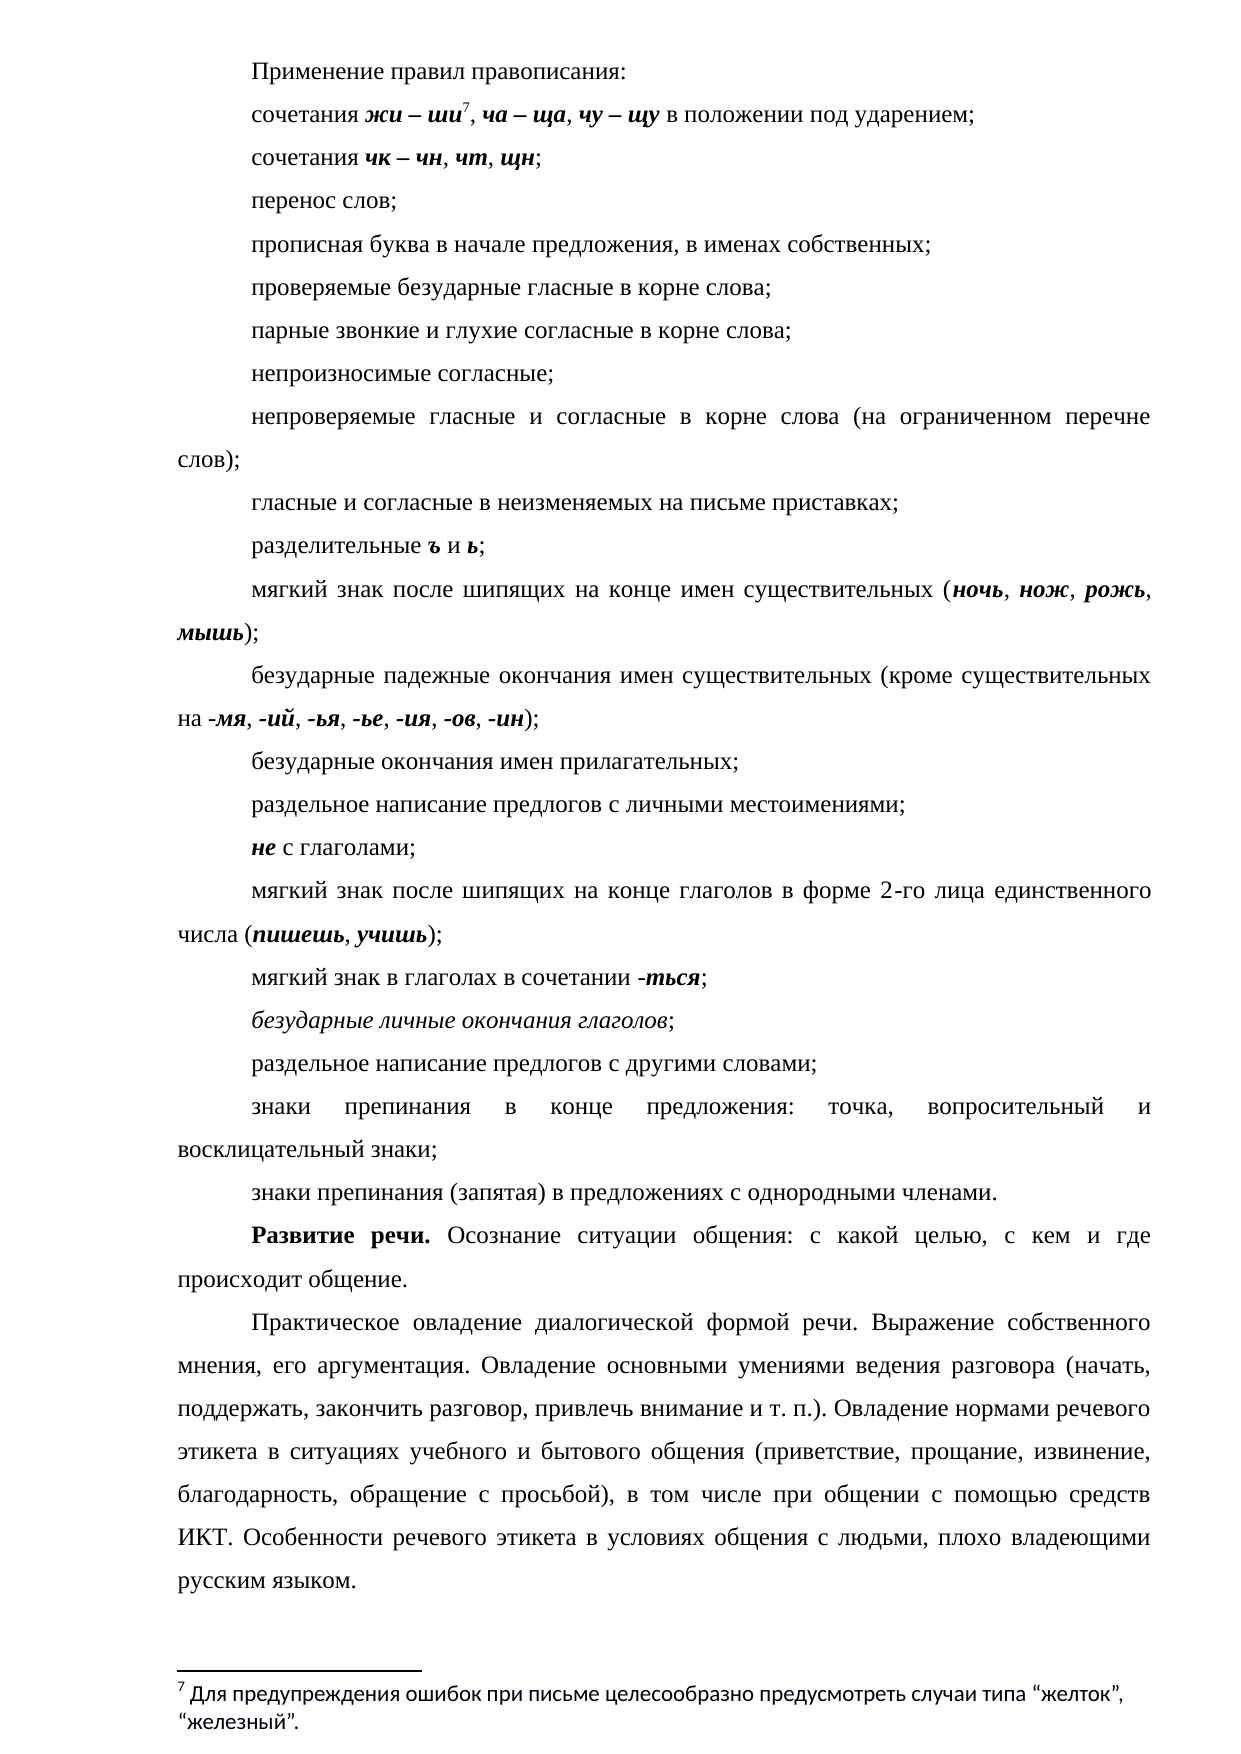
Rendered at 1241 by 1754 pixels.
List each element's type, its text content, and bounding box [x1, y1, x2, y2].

text перенос слов; [177, 186, 1152, 214]
text раздельное написание предлогов с другими словами; [177, 1048, 1152, 1077]
text разделительные ъ и ь; [177, 531, 1152, 559]
text Практическое овладение диалогической формой речи. Выражение собственного мнения, его аргументация. Овладение основными умениями ведения разговора (начать, поддержать, закончить разговор, привлечь внимание и т. п.). Овладение нормами речевого этикета в ситуациях учебного и бытового общения (приветствие, прощание, извинение, благодарность, обращение с просьбой), в том числе при общении с помощью средств ИКТ. Особенности речевого этикета в условиях общения с людьми, плохо владеющими русским языком. [177, 1307, 1152, 1594]
text Развитие речи. Осознание ситуации общения: с какой целью, с кем и где происходит общение. [177, 1221, 1152, 1292]
text гласные и согласные в неизменяемых на письме приставках; [177, 487, 1152, 516]
text безударные окончания имен прилагательных; [177, 746, 1152, 775]
text мягкий знак после шипящих на конце имен существительных (ночь, нож, рожь, мышь); [177, 574, 1152, 646]
text прописная буква в начале предложения, в именах собственных; [177, 229, 1152, 257]
text безударные падежные окончания имен существительных (кроме существительных на -мя, -ий, -ья, -ье, -ия, -ов, -ин); [177, 660, 1152, 732]
text знаки препинания (запятая) в предложениях с однородными членами. [177, 1177, 1152, 1206]
text непроизносимые согласные; [177, 358, 1152, 387]
text безударные личные окончания глаголов; [177, 1005, 1152, 1034]
text мягкий знак в глаголах в сочетании -ться; [177, 962, 1152, 991]
text сочетания жи – ши, ча – ща, чу – щу в положении под ударением; [177, 99, 1152, 128]
text проверяемые безударные гласные в корне слова; [177, 272, 1152, 301]
text знаки препинания в конце предложения: точка, вопросительный и восклицательный знаки; [177, 1091, 1152, 1163]
text Применение правил правописания: [177, 56, 1152, 85]
text парные звонкие и глухие согласные в корне слова; [177, 315, 1152, 344]
text сочетания чк – чн, чт, щн; [177, 142, 1152, 171]
text непроверяемые гласные и согласные в корне слова (на ограниченном перечне слов); [177, 401, 1152, 473]
text не с глаголами; [177, 832, 1152, 861]
text мягкий знак после шипящих на конце глаголов в форме 2-го лица единственного числа (пишешь, учишь); [177, 876, 1152, 947]
text раздельное написание предлогов с личными местоимениями; [177, 789, 1152, 818]
